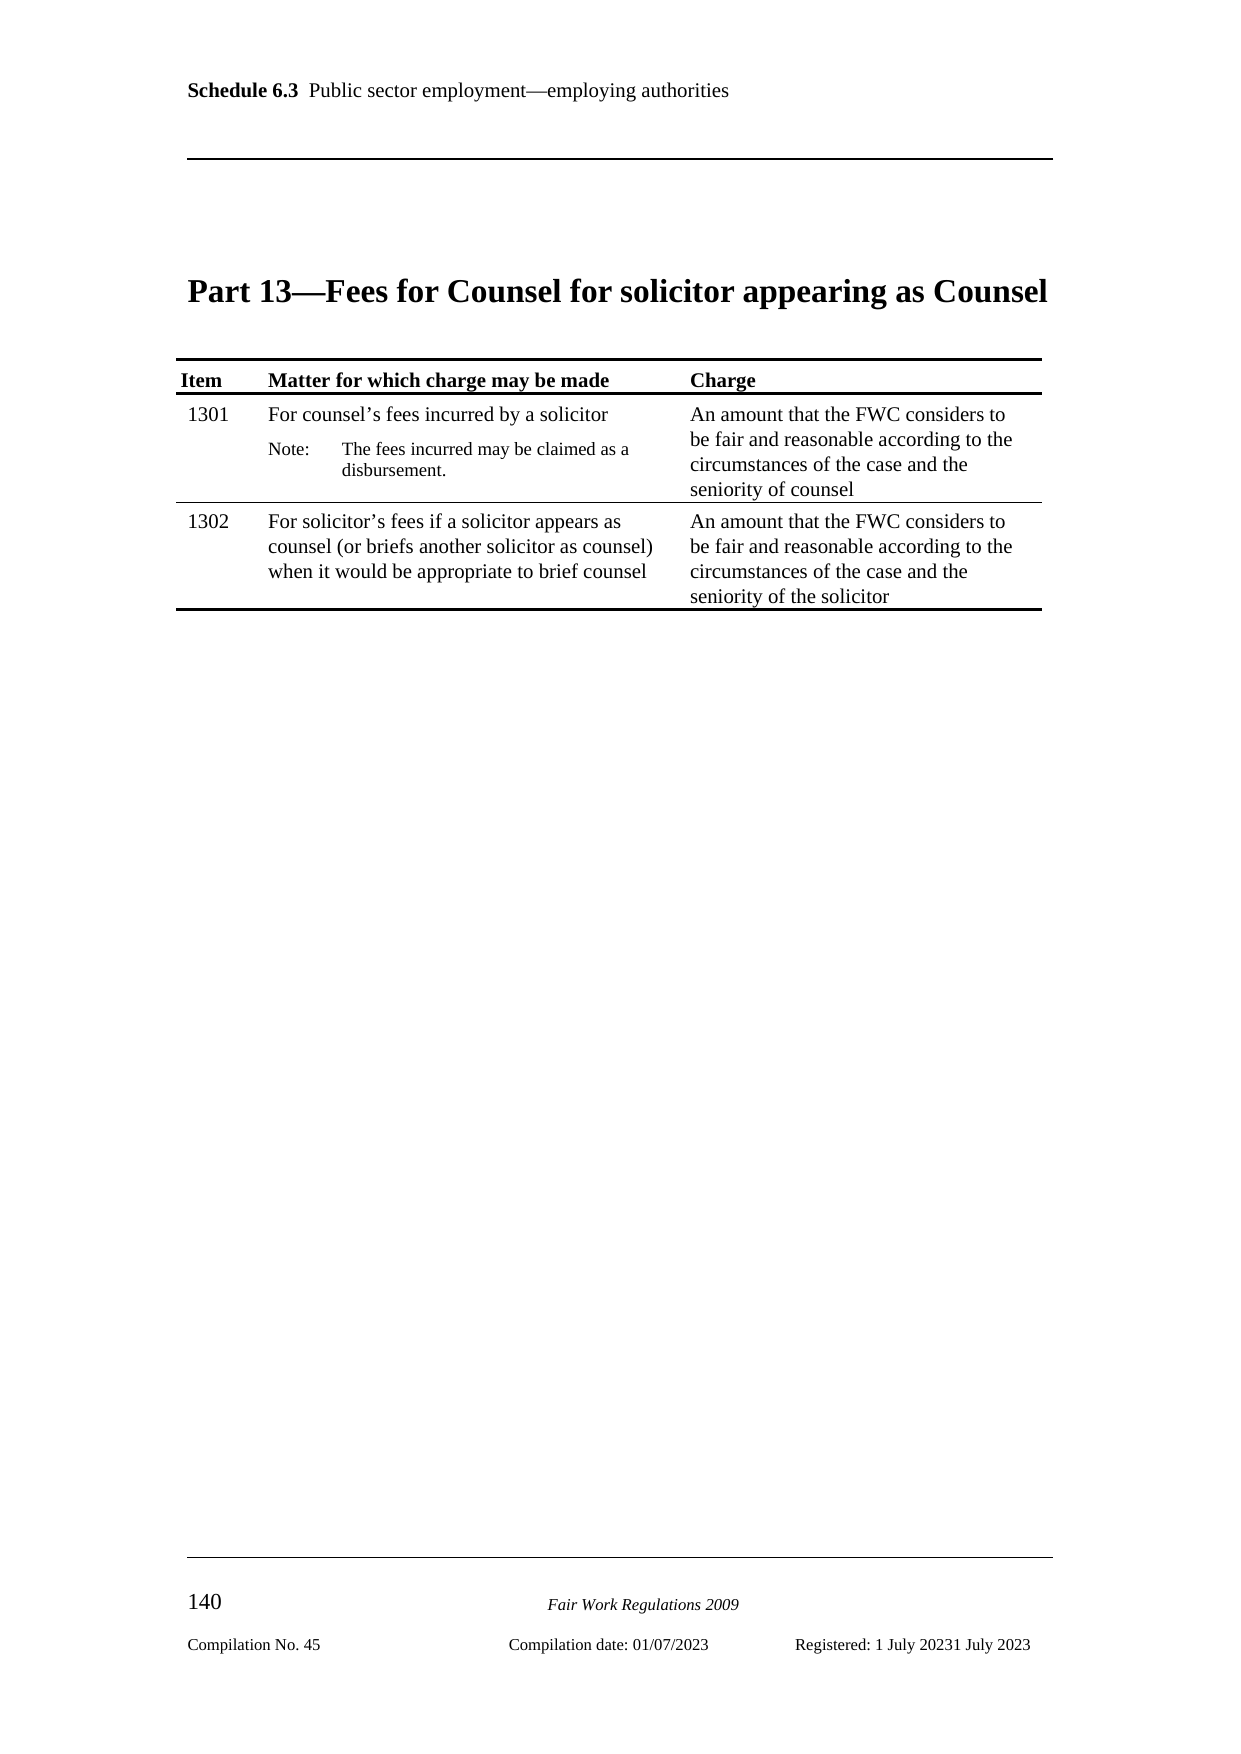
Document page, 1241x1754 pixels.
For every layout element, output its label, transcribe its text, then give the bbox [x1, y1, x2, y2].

text Part 13—Fees for Counsel for solicitor appearing as Counsel [187, 271, 1053, 310]
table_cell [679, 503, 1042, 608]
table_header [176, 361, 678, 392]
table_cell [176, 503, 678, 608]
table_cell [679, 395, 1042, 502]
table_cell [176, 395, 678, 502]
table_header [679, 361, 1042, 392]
